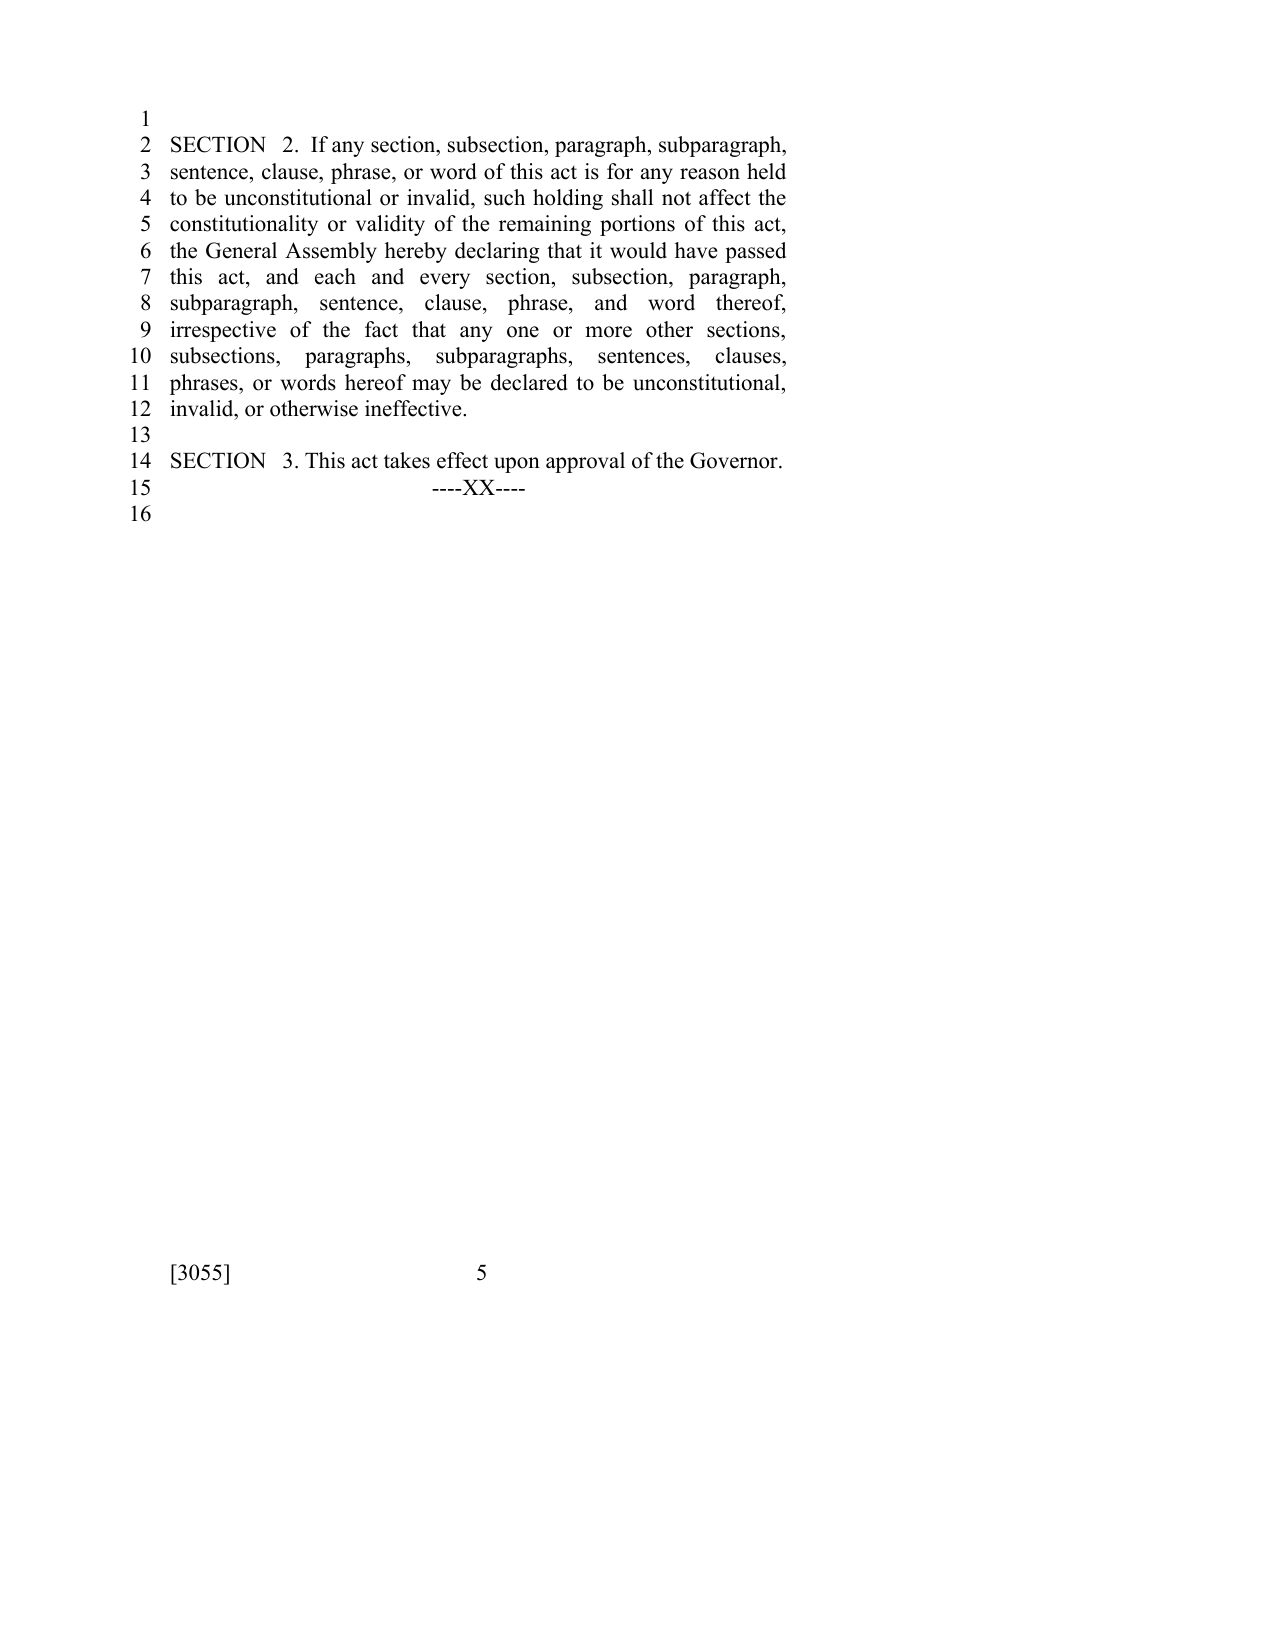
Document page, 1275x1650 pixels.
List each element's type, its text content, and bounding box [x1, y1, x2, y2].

text ----XX---- [169, 474, 787, 500]
text SECTION 2. If any section, subsection, paragraph, subparagraph, sentence, clause, phrase, or word of this act is for any reason held to be unconstitutional or invalid, such holding shall not affect the constitutionality or validity of the remaining portions of this act, the General Assembly hereby declaring that it would have passed this act, and each and every section, subsection, paragraph, subparagraph, sentence, clause, phrase, and word thereof, irrespective of the fact that any one or more other sections, subsections, paragraphs, subparagraphs, sentences, clauses, phrases, or words hereof may be declared to be unconstitutional, invalid, or otherwise ineffective. [169, 131, 787, 421]
text SECTION 3. This act takes effect upon approval of the Governor. [169, 448, 787, 474]
